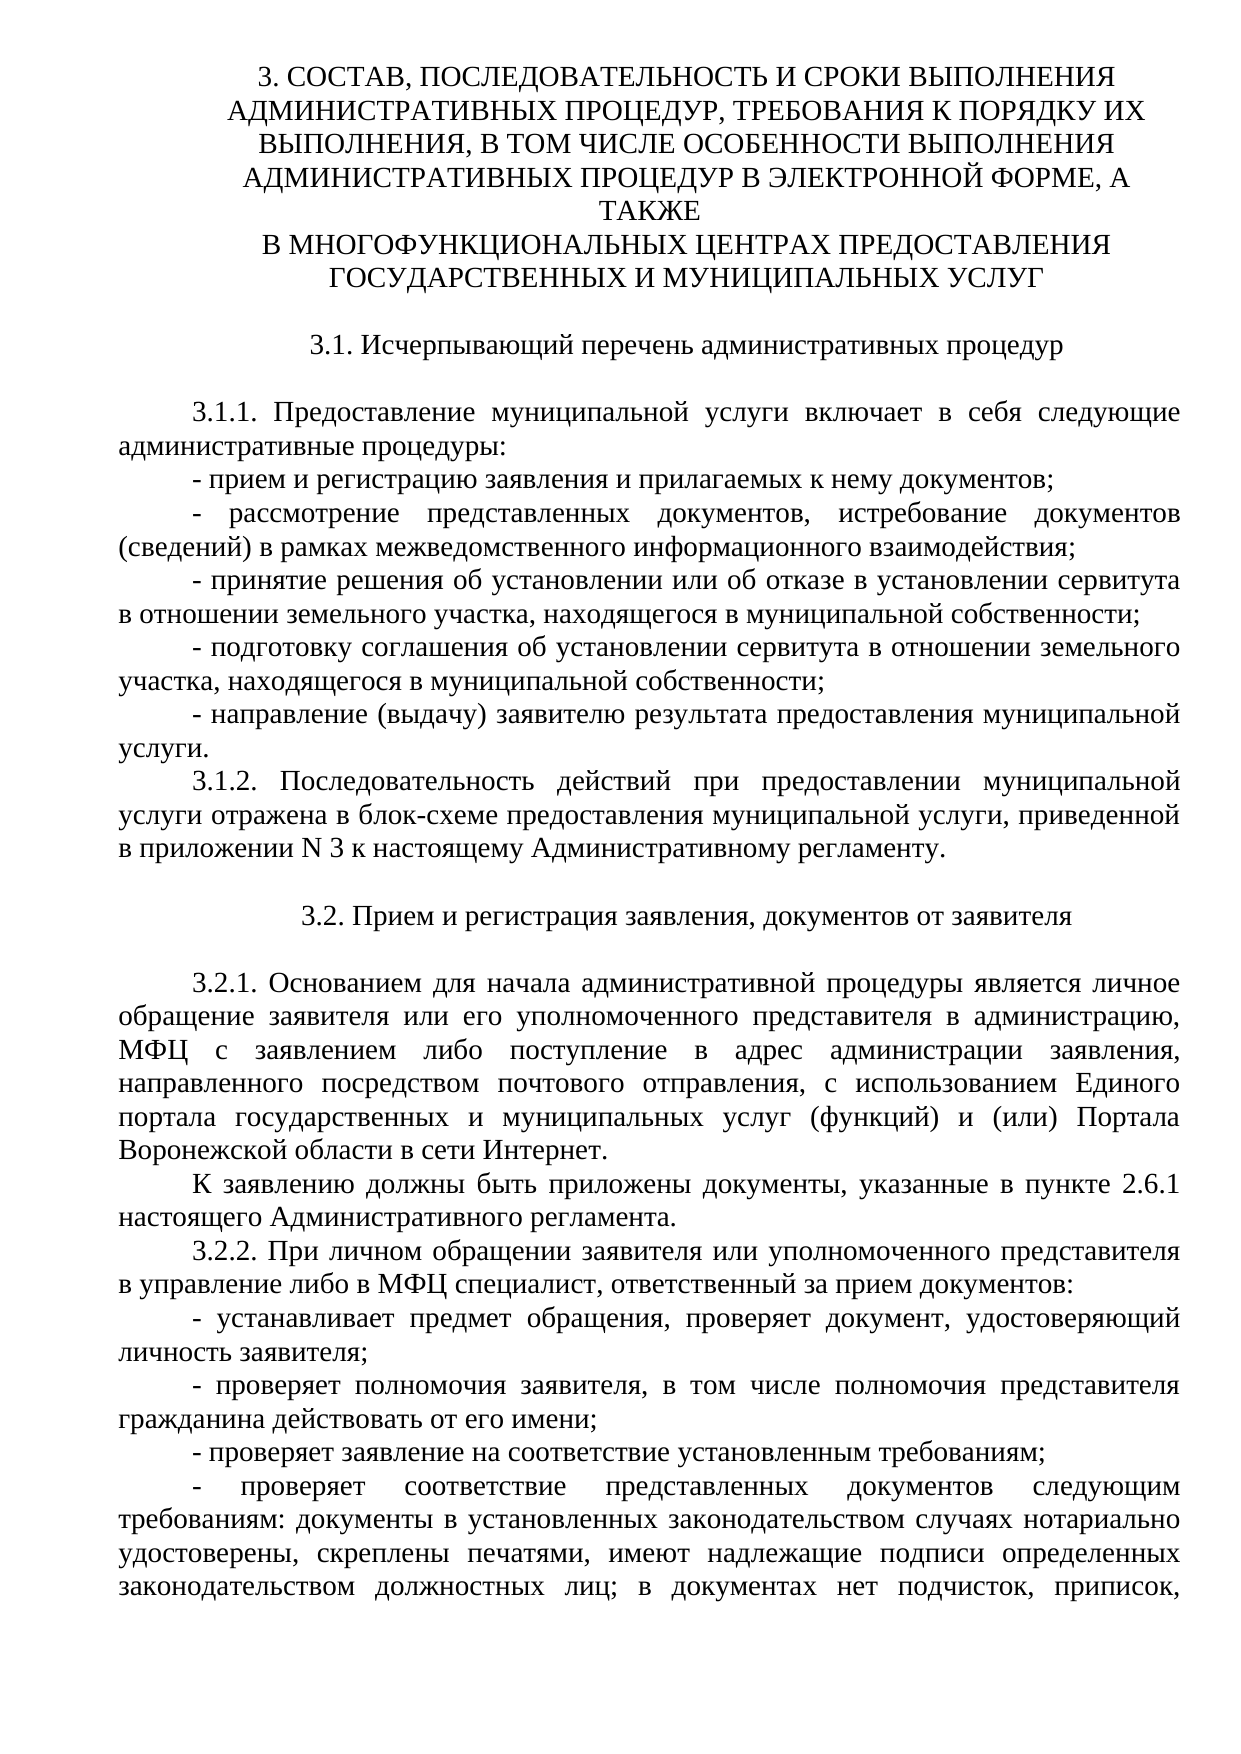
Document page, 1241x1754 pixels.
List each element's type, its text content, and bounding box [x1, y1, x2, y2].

text АДМИНИСТРАТИВНЫХ ПРОЦЕДУР В ЭЛЕКТРОННОЙ ФОРМЕ, А ТАКЖЕ [118, 160, 1181, 227]
text ГОСУДАРСТВЕННЫХ И МУНИЦИПАЛЬНЫХ УСЛУГ [118, 260, 1181, 294]
text - проверяет заявление на соответствие установленным требованиям; [118, 1434, 1181, 1468]
text - направление (выдачу) заявителю результата предоставления муниципальной услуги. [118, 696, 1181, 763]
text 3. СОСТАВ, ПОСЛЕДОВАТЕЛЬНОСТЬ И СРОКИ ВЫПОЛНЕНИЯ [118, 59, 1181, 93]
text АДМИНИСТРАТИВНЫХ ПРОЦЕДУР, ТРЕБОВАНИЯ К ПОРЯДКУ ИХ [118, 93, 1181, 126]
text 3.1. Исчерпывающий перечень административных процедур [118, 327, 1181, 361]
text 3.1.1. Предоставление муниципальной услуги включает в себя следующие административные процедуры: [118, 394, 1181, 462]
text К заявлению должны быть приложены документы, указанные в пункте 2.6.1 настоящего Административного регламента. [118, 1166, 1181, 1233]
text - принятие решения об установлении или об отказе в установлении сервитута в отношении земельного участка, находящегося в муниципальной собственности; [118, 562, 1181, 629]
text 3.2. Прием и регистрация заявления, документов от заявителя [118, 898, 1181, 931]
text - прием и регистрацию заявления и прилагаемых к нему документов; [118, 462, 1181, 495]
text 3.2.1. Основанием для начала административной процедуры является личное обращение заявителя или его уполномоченного представителя в администрацию, МФЦ с заявлением либо поступление в адрес администрации заявления, направленного посредством почтового отправления, с использованием Единого портала государственных и муниципальных услуг (функций) и (или) Портала Воронежской области в сети Интернет. [118, 965, 1181, 1166]
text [118, 1468, 1181, 1602]
text - рассмотрение представленных документов, истребование документов (сведений) в рамках межведомственного информационного взаимодействия; [118, 495, 1181, 562]
text - подготовку соглашения об установлении сервитута в отношении земельного участка, находящегося в муниципальной собственности; [118, 629, 1181, 696]
text ВЫПОЛНЕНИЯ, В ТОМ ЧИСЛЕ ОСОБЕННОСТИ ВЫПОЛНЕНИЯ [118, 126, 1181, 160]
text - проверяет полномочия заявителя, в том числе полномочия представителя гражданина действовать от его имени; [118, 1367, 1181, 1434]
text В МНОГОФУНКЦИОНАЛЬНЫХ ЦЕНТРАХ ПРЕДОСТАВЛЕНИЯ [118, 227, 1181, 260]
text 3.1.2. Последовательность действий при предоставлении муниципальной услуги отражена в блок-схеме предоставления муниципальной услуги, приведенной в приложении N 3 к настоящему Административному регламенту. [118, 763, 1181, 864]
text - устанавливает предмет обращения, проверяет документ, удостоверяющий личность заявителя; [118, 1300, 1181, 1367]
text 3.2.2. При личном обращении заявителя или уполномоченного представителя в управление либо в МФЦ специалист, ответственный за прием документов: [118, 1233, 1181, 1300]
